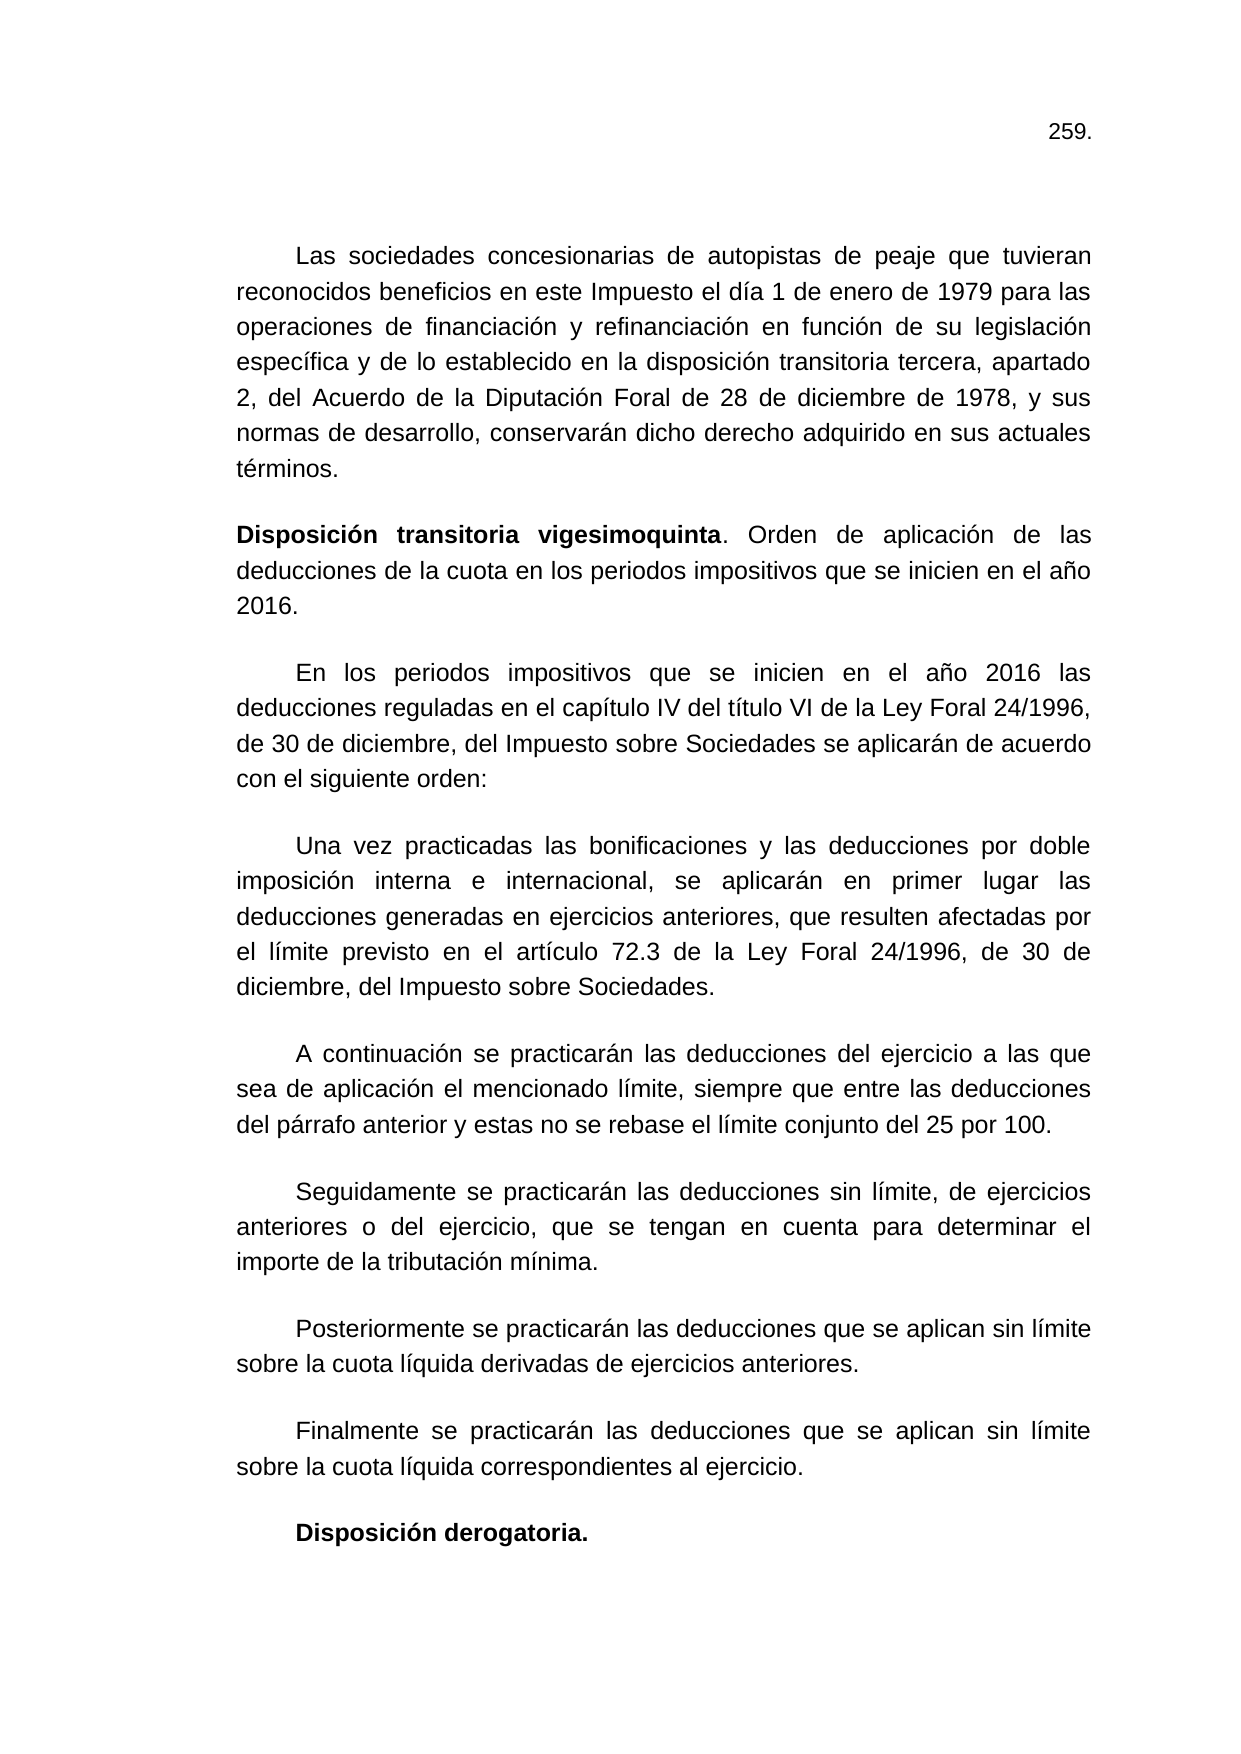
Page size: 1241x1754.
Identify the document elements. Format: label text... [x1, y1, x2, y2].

text En los periodos impositivos que se inicien en el año 2016 las deducciones reguladas en el capítulo IV del título VI de la Ley Foral 24/1996, de 30 de diciembre, del Impuesto sobre Sociedades se aplicarán de acuerdo con el siguiente orden: [29, 653, 1092, 794]
text Finalmente se practicarán las deducciones que se aplican sin límite sobre la cuota líquida correspondientes al ejercicio. [29, 1411, 1092, 1482]
text Disposición transitoria vigesimoquinta. Orden de aplicación de las deducciones de la cuota en los periodos impositivos que se inicien en el año 2016. [29, 515, 1092, 622]
text Disposición derogatoria. [236, 1513, 1092, 1549]
text Seguidamente se practicarán las deducciones sin límite, de ejercicios anteriores o del ejercicio, que se tengan en cuenta para determinar el importe de la tributación mínima. [29, 1172, 1092, 1278]
text Las sociedades concesionarias de autopistas de peaje que tuvieran reconocidos beneficios en este Impuesto el día 1 de enero de 1979 para las operaciones de financiación y refinanciación en función de su legislación específica y de lo establecido en la disposición transitoria tercera, apartado 2, del Acuerdo de la Diputación Foral de 28 de diciembre de 1978, y sus normas de desarrollo, conservarán dicho derecho adquirido en sus actuales términos. [236, 236, 1092, 484]
text Posteriormente se practicarán las deducciones que se aplican sin límite sobre la cuota líquida derivadas de ejercicios anteriores. [29, 1309, 1092, 1380]
text Una vez practicadas las bonificaciones y las deducciones por doble imposición interna e internacional, se aplicarán en primer lugar las deducciones generadas en ejercicios anteriores, que resulten afectadas por el límite previsto en el artículo 72.3 de la Ley Foral 24/1996, de 30 de diciembre, del Impuesto sobre Sociedades. [29, 826, 1092, 1003]
text A continuación se practicarán las deducciones del ejercicio a las que sea de aplicación el mencionado límite, siempre que entre las deducciones del párrafo anterior y estas no se rebase el límite conjunto del 25 por 100. [29, 1034, 1092, 1140]
